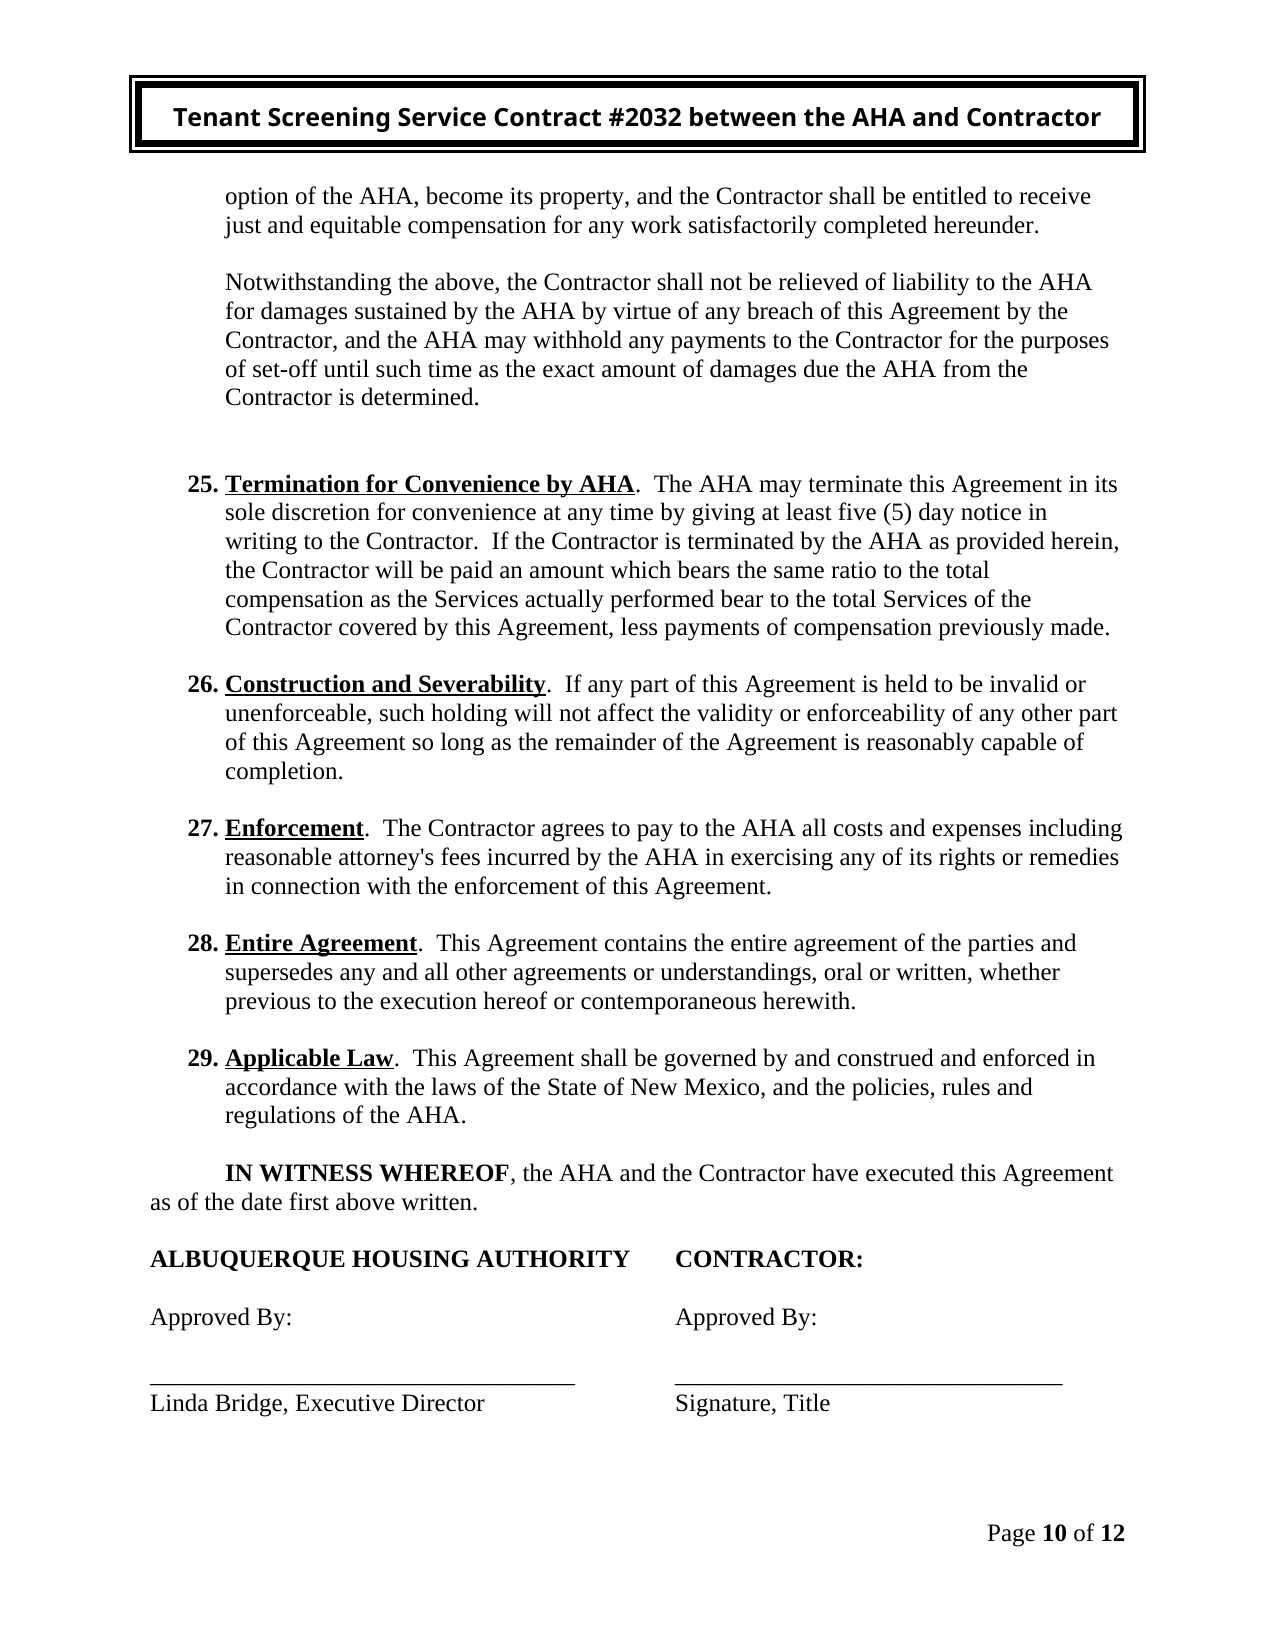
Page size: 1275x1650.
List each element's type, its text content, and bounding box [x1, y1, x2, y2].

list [187, 181, 1125, 239]
list Applicable Law. This Agreement shall be governed by and construed and enforced in accordance with the laws of the State of New Mexico, and the policies, rules and regulations of the AHA. [187, 1043, 1125, 1129]
text IN WITNESS WHEREOF, the AHA and the Contractor have executed this Agreement as of the date first above written. [150, 1158, 1125, 1215]
list Enforcement. The Contractor agrees to pay to the AHA all costs and expenses including reasonable attorney's fees incurred by the AHA in exercising any of its rights or remedies in connection with the enforcement of this Agreement. [187, 813, 1125, 899]
list Entire Agreement. This Agreement contains the entire agreement of the parties and supersedes any and all other agreements or understandings, oral or written, whether previous to the execution hereof or contemporaneous herewith. [187, 928, 1125, 1014]
text ALBUQUERQUE HOUSING AUTHORITY CONTRACTOR: [150, 1244, 1125, 1273]
text __________________________________ _______________________________ [150, 1359, 1125, 1388]
list Termination for Convenience by AHA. The AHA may terminate this Agreement in its sole discretion for convenience at any time by giving at least five (5) day notice in writing to the Contractor. If the Contractor is terminated by the AHA as provided herein, the Contractor will be paid an amount which bears the same ratio to the total compensation as the Services actually performed bear to the total Services of the Contractor covered by this Agreement, less payments of compensation previously made. [187, 469, 1125, 641]
text Approved By: Approved By: [150, 1302, 1125, 1330]
text Linda Bridge, Executive Director Signature, Title [150, 1388, 1125, 1417]
list Construction and Severability. If any part of this Agreement is held to be invalid or unenforceable, such holding will not affect the validity or enforceability of any other part of this Agreement so long as the remainder of the Agreement is reasonably capable of completion. [187, 669, 1125, 784]
text Notwithstanding the above, the Contractor shall not be relieved of liability to the AHA for damages sustained by the AHA by virtue of any breach of this Agreement by the Contractor, and the AHA may withhold any payments to the Contractor for the purposes of set-off until such time as the exact amount of damages due the AHA from the Contractor is determined. [225, 267, 1125, 411]
